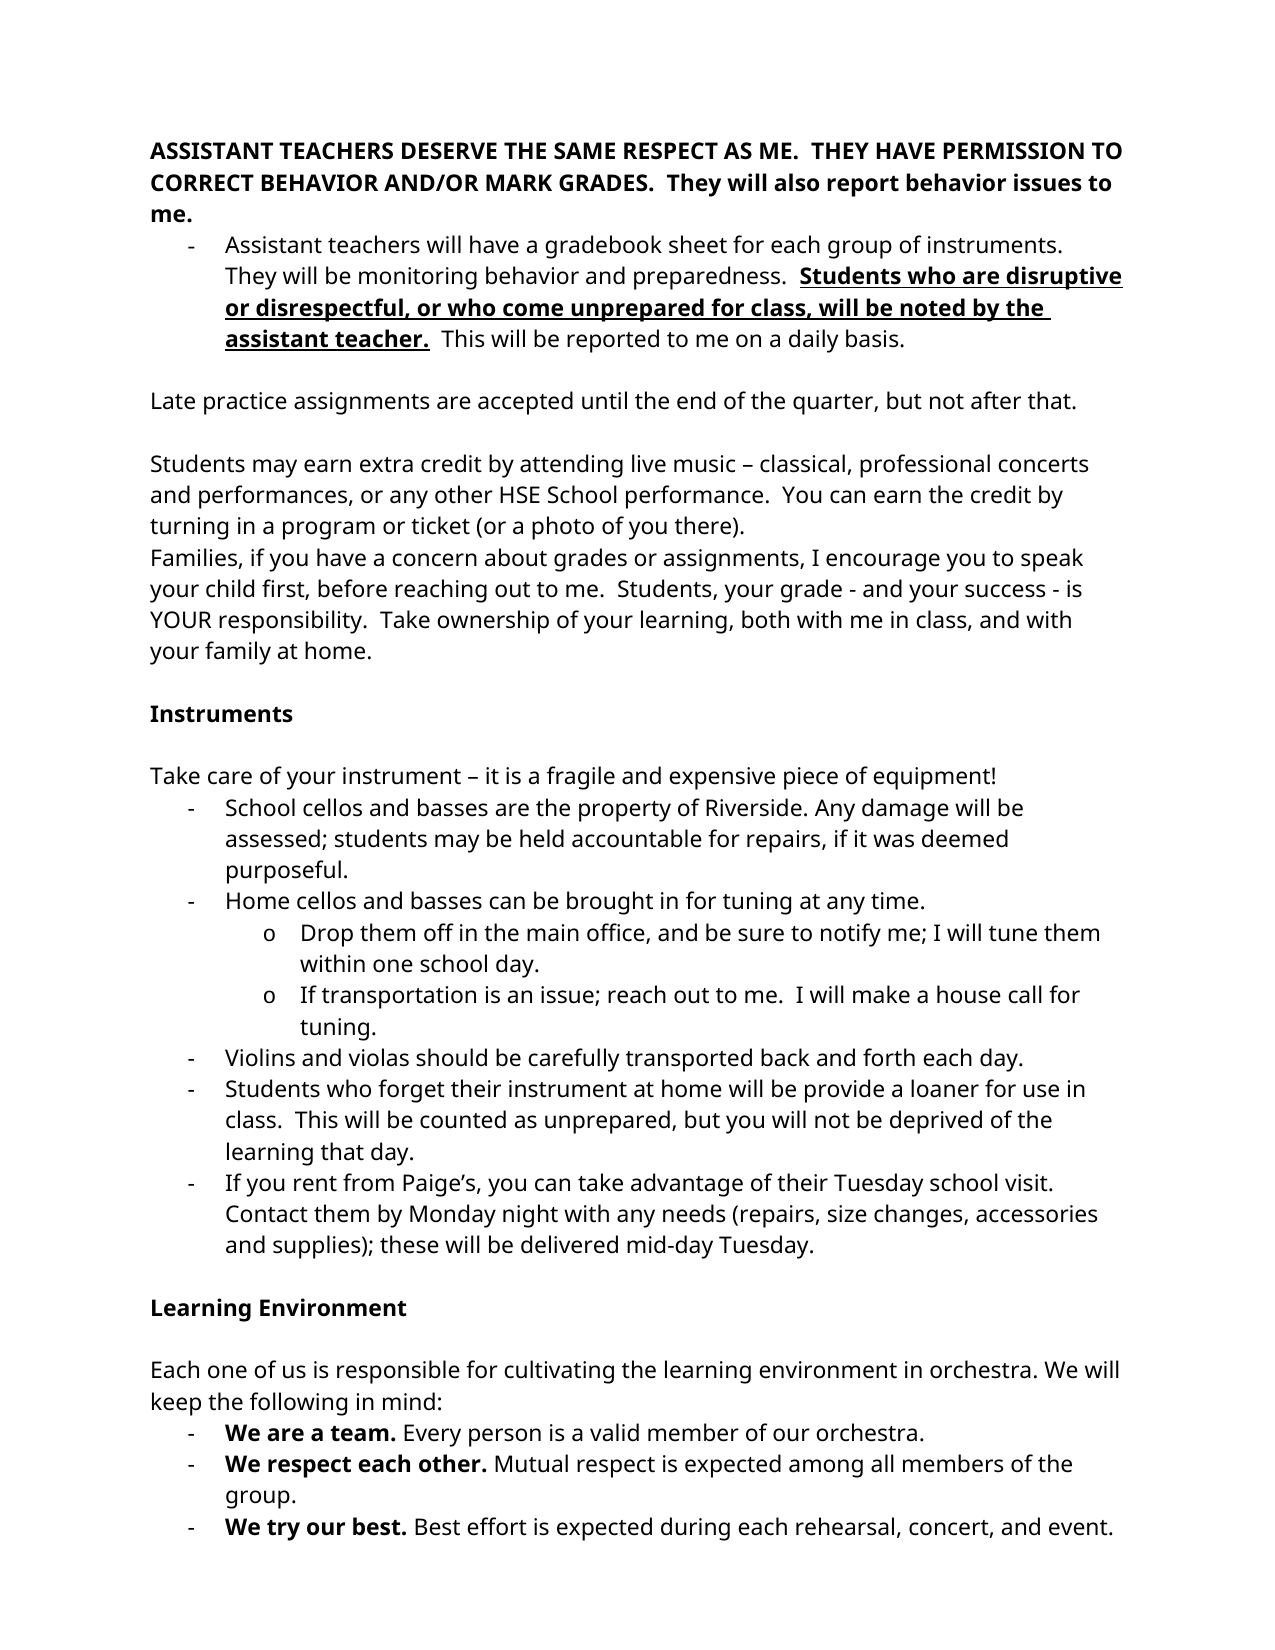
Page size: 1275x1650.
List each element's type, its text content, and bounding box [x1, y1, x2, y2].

text Students may earn extra credit by attending live music – classical, professional concerts and performances, or any other HSE School performance. You can earn the credit by turning in a program or ticket (or a photo of you there). [150, 448, 1125, 542]
text Each one of us is responsible for cultivating the learning environment in orchestra. We will keep the following in mind: [150, 1354, 1125, 1417]
list School cellos and basses are the property of Riverside. Any damage will be assessed; students may be held accountable for repairs, if it was deemed purposeful. [187, 792, 1125, 885]
list Students who forget their instrument at home will be provide a loaner for use in class. This will be counted as unprepared, but you will not be deprived of the learning that day. [187, 1073, 1125, 1167]
list Home cellos and basses can be brought in for tuning at any time. [187, 885, 1125, 917]
list We try our best. Best effort is expected during each rehearsal, concert, and event. [187, 1511, 1125, 1542]
list Assistant teachers will have a gradebook sheet for each group of instruments. They will be monitoring behavior and preparedness. Students who are disruptive or disrespectful, or who come unprepared for class, will be noted by the assistant teacher. This will be reported to me on a daily basis. [187, 229, 1125, 354]
list If transportation is an issue; reach out to me. I will make a house call for tuning. [262, 979, 1125, 1042]
list Drop them off in the main office, and be sure to notify me; I will tune them within one school day. [262, 917, 1125, 979]
list We respect each other. Mutual respect is expected among all members of the group. [187, 1448, 1125, 1511]
text Learning Environment [150, 1292, 1125, 1323]
text Take care of your instrument – it is a fragile and expensive piece of equipment! [150, 760, 1125, 792]
text Families, if you have a concern about grades or assignments, I encourage you to speak your child first, before reaching out to me. Students, your grade - and your success - is YOUR responsibility. Take ownership of your learning, both with me in class, and with your family at home. [150, 542, 1125, 667]
list We are a team. Every person is a valid member of our orchestra. [187, 1417, 1125, 1448]
text ASSISTANT TEACHERS DESERVE THE SAME RESPECT AS ME. THEY HAVE PERMISSION TO CORRECT BEHAVIOR AND/OR MARK GRADES. They will also report behavior issues to me. [150, 135, 1125, 229]
text Instruments [150, 698, 1125, 729]
list Violins and violas should be carefully transported back and forth each day. [187, 1042, 1125, 1073]
text Late practice assignments are accepted until the end of the quarter, but not after that. [150, 385, 1125, 417]
list If you rent from Paige’s, you can take advantage of their Tuesday school visit. Contact them by Monday night with any needs (repairs, size changes, accessories and supplies); these will be delivered mid-day Tuesday. [187, 1167, 1125, 1261]
